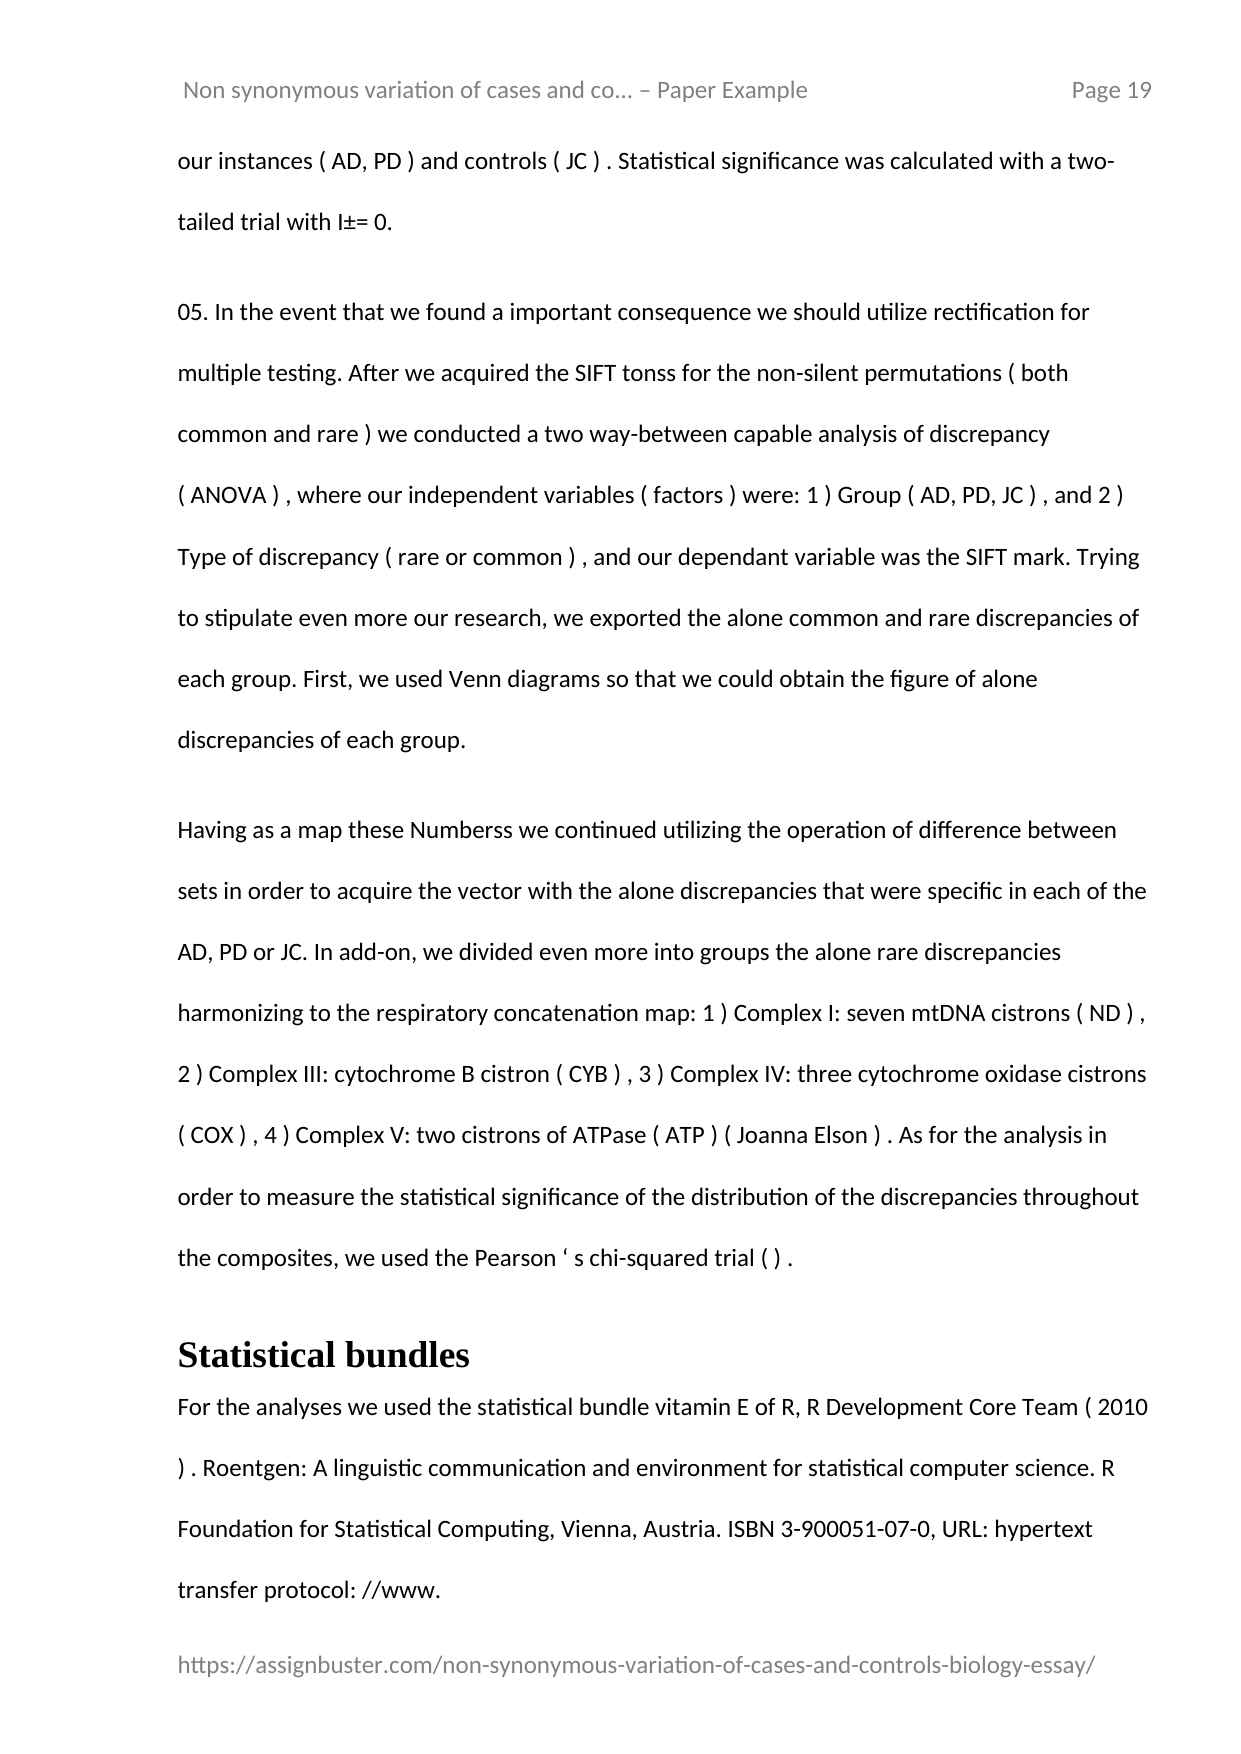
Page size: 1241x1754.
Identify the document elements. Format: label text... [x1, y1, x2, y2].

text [177, 145, 1152, 237]
text 05. In the event that we found a important consequence we should utilize rectification for multiple testing. After we acquired the SIFT tonss for the non-silent permutations ( both common and rare ) we conducted a two way-between capable analysis of discrepancy ( ANOVA ) , where our independent variables ( factors ) were: 1 ) Group ( AD, PD, JC ) , and 2 ) Type of discrepancy ( rare or common ) , and our dependant variable was the SIFT mark. Trying to stipulate even more our research, we exported the alone common and rare discrepancies of each group. First, we used Venn diagrams so that we could obtain the figure of alone discrepancies of each group. [177, 297, 1152, 754]
subtitle Statistical bundles [177, 1332, 1152, 1375]
text Having as a map these Numberss we continued utilizing the operation of difference between sets in order to acquire the vector with the alone discrepancies that were specific in each of the AD, PD or JC. In add-on, we divided even more into groups the alone rare discrepancies harmonizing to the respiratory concatenation map: 1 ) Complex I: seven mtDNA cistrons ( ND ) , 2 ) Complex III: cytochrome B cistron ( CYB ) , 3 ) Complex IV: three cytochrome oxidase cistrons ( COX ) , 4 ) Complex V: two cistrons of ATPase ( ATP ) ( Joanna Elson ) . As for the analysis in order to measure the statistical significance of the distribution of the discrepancies throughout the composites, we used the Pearson ‘ s chi-squared trial ( ) . [177, 814, 1152, 1272]
text For the analyses we used the statistical bundle vitamin E of R, R Development Core Team ( 2010 ) . Roentgen: A linguistic communication and environment for statistical computer science. R Foundation for Statistical Computing, Vienna, Austria. ISBN 3-900051-07-0, URL: hypertext transfer protocol: //www. [177, 1391, 1152, 1605]
